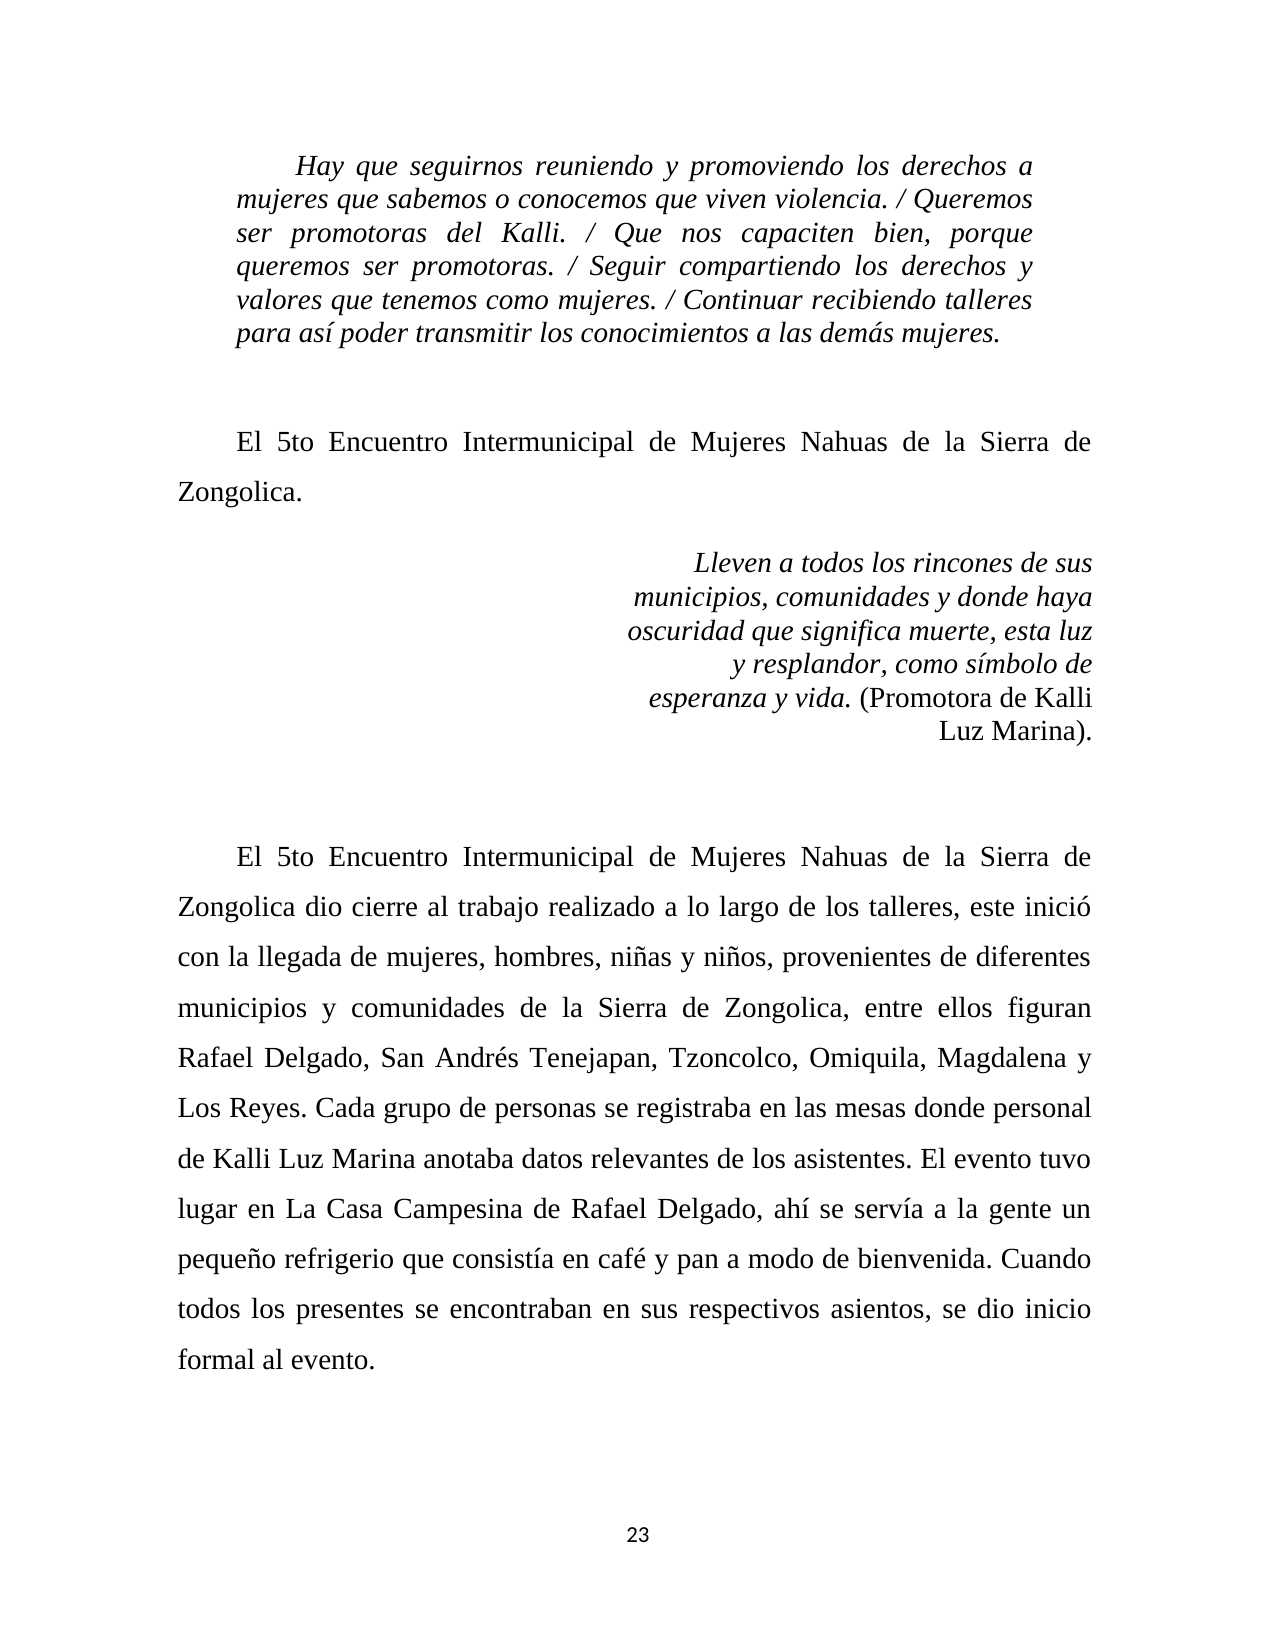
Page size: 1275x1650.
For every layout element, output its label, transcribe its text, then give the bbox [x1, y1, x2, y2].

text El 5to Encuentro Intermunicipal de Mujeres Nahuas de la Sierra de Zongolica dio cierre al trabajo realizado a lo largo de los talleres, este inició con la llegada de mujeres, hombres, niñas y niños, provenientes de diferentes municipios y comunidades de la Sierra de Zongolica, entre ellos figuran Rafael Delgado, San Andrés Tenejapan, Tzoncolco, Omiquila, Magdalena y Los Reyes. Cada grupo de personas se registraba en las mesas donde personal de Kalli Luz Marina anotaba datos relevantes de los asistentes. El evento tuvo lugar en La Casa Campesina de Rafael Delgado, ahí se servía a la gente un pequeño refrigerio que consistía en café y pan a modo de bienvenida. Cuando todos los presentes se encontraban en sus respectivos asientos, se dio inicio formal al evento. [177, 839, 1093, 1376]
text Hay que seguirnos reuniendo y promoviendo los derechos a mujeres que sabemos o conocemos que viven violencia. / Queremos ser promotoras del Kalli. / Que nos capaciten bien, porque queremos ser promotoras. / Seguir compartiendo los derechos y valores que tenemos como mujeres. / Continuar recibiendo talleres para así poder transmitir los conocimientos a las demás mujeres. [236, 148, 1034, 349]
text Lleven a todos los rincones de sus municipios, comunidades y donde haya oscuridad que significa muerte, esta luz y resplandor, como símbolo de esperanza y vida. (Promotora de Kalli Luz Marina). [620, 546, 1092, 747]
text El 5to Encuentro Intermunicipal de Mujeres Nahuas de la Sierra de Zongolica. [177, 424, 1093, 508]
